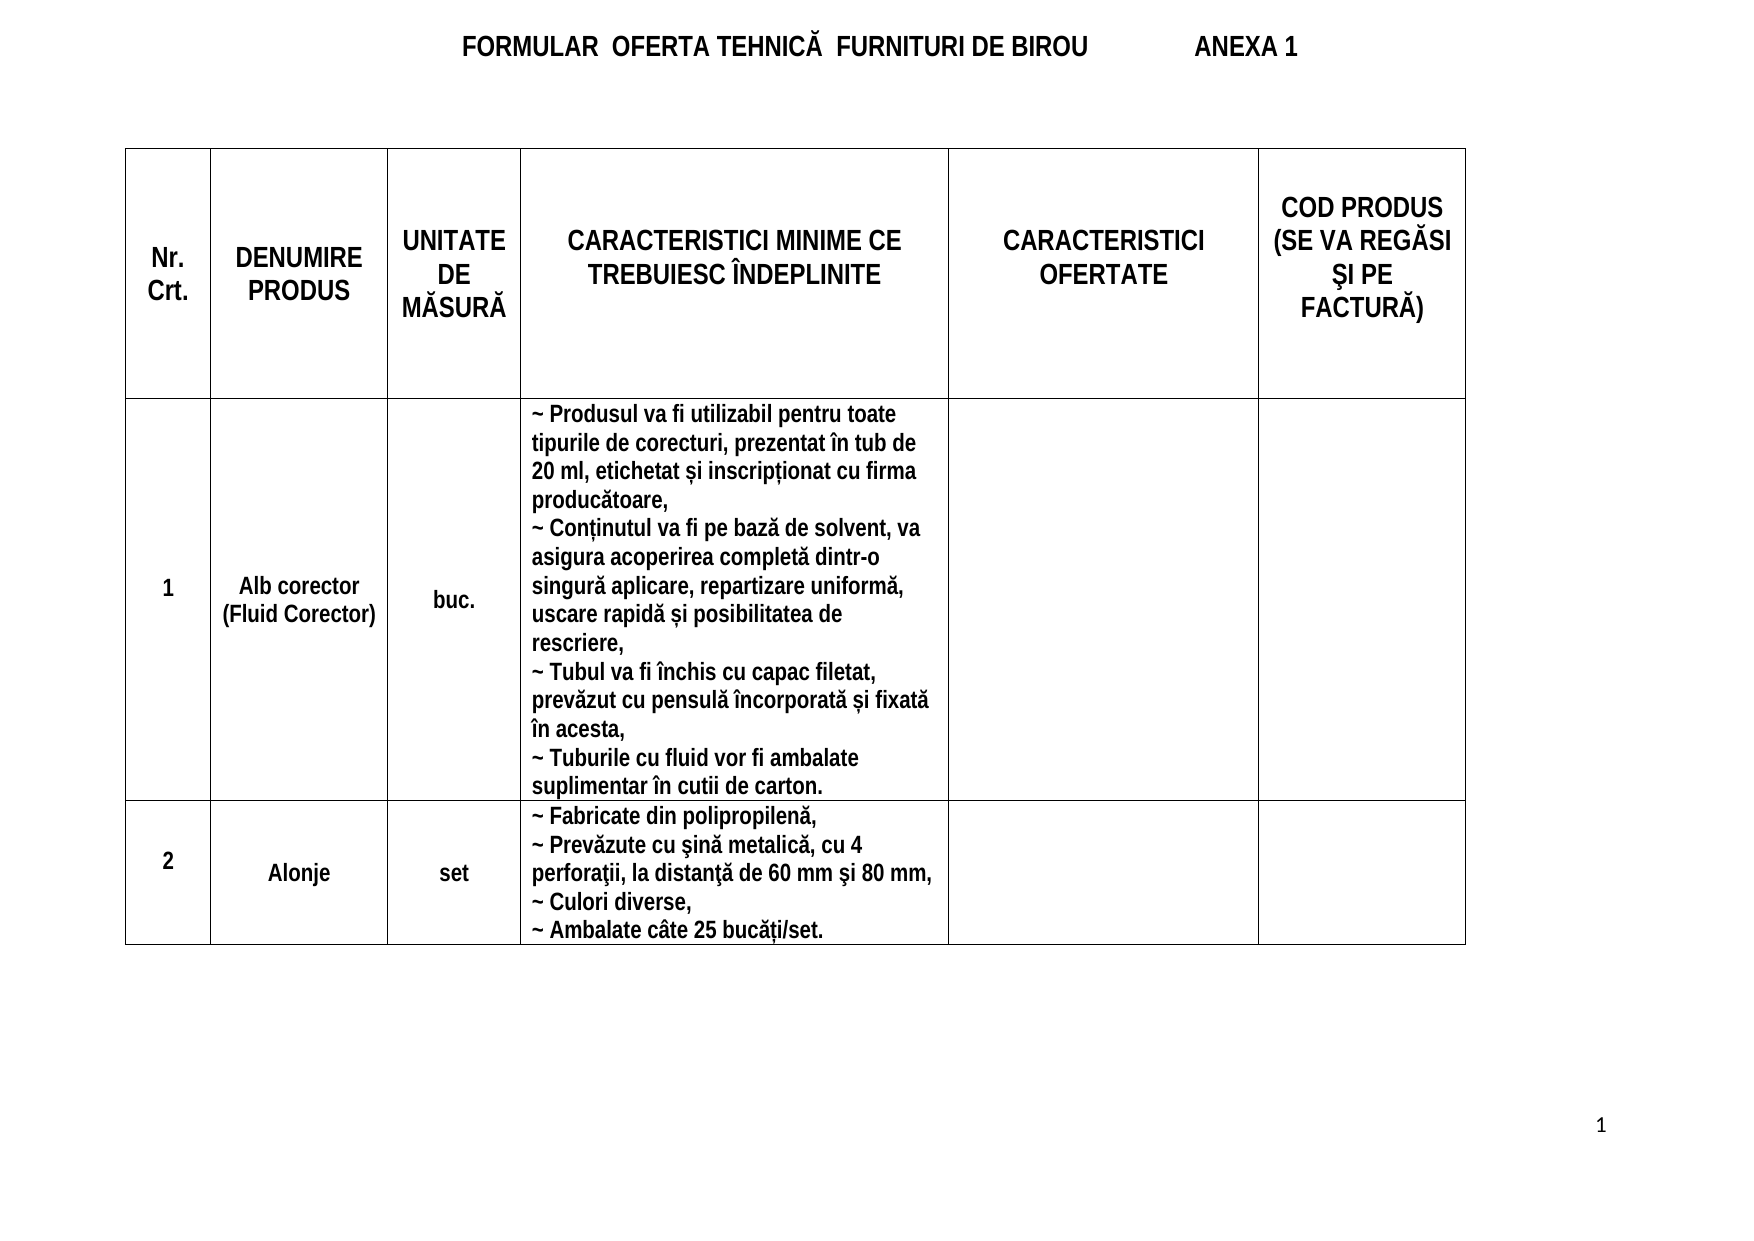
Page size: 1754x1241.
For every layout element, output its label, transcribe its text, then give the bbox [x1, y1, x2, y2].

table_cell Alb corector (Fluid Corector) [211, 399, 387, 800]
table_header CARACTERISTICI MINIME CE TREBUIESC ÎNDEPLINITE [521, 149, 948, 398]
table_cell [949, 399, 1258, 800]
table_cell Alonje [211, 801, 387, 944]
table_header DENUMIRE PRODUS [211, 149, 387, 398]
table_cell buc. [388, 399, 520, 800]
table_cell ~ Produsul va fi utilizabil pentru toate tipurile de corecturi, prezentat în tub de 20 ml, etichetat și inscripționat cu firma producătoare, ~ Conținutul va fi pe bază de solvent, va asigura acoperirea completă dintr-o singură aplicare, repartizare uniformă, uscare rapidă și posibilitatea de rescriere, ~ Tubul va fi închis cu capac filetat, prevăzut cu pensulă încorporată și fixată în acesta, ~ Tuburile cu fluid vor fi ambalate suplimentar în cutii de carton. [521, 399, 948, 800]
table_cell ~ Fabricate din polipropilenă, ~ Prevăzute cu şină metalică, cu 4 perforaţii, la distanţă de 60 mm şi 80 mm, ~ Culori diverse, ~ Ambalate câte 25 bucăți/set. [521, 801, 948, 944]
table_cell [1259, 399, 1465, 800]
table_cell [1259, 801, 1465, 944]
table_cell 1 [126, 399, 210, 800]
text FORMULAR OFERTA TEHNICĂ FURNITURI DE BIROU ANEXA 1 [148, 29, 1606, 63]
table_cell 2 [126, 801, 210, 944]
table_cell set [388, 801, 520, 944]
table_header COD PRODUS (SE VA REGĂSI ŞI PE FACTURĂ) [1259, 149, 1465, 398]
table_header Nr. Crt. [126, 149, 210, 398]
table_header UNITATE DE MĂSURĂ [388, 149, 520, 398]
table_cell [949, 801, 1258, 944]
table_header CARACTERISTICI OFERTATE [949, 149, 1258, 398]
